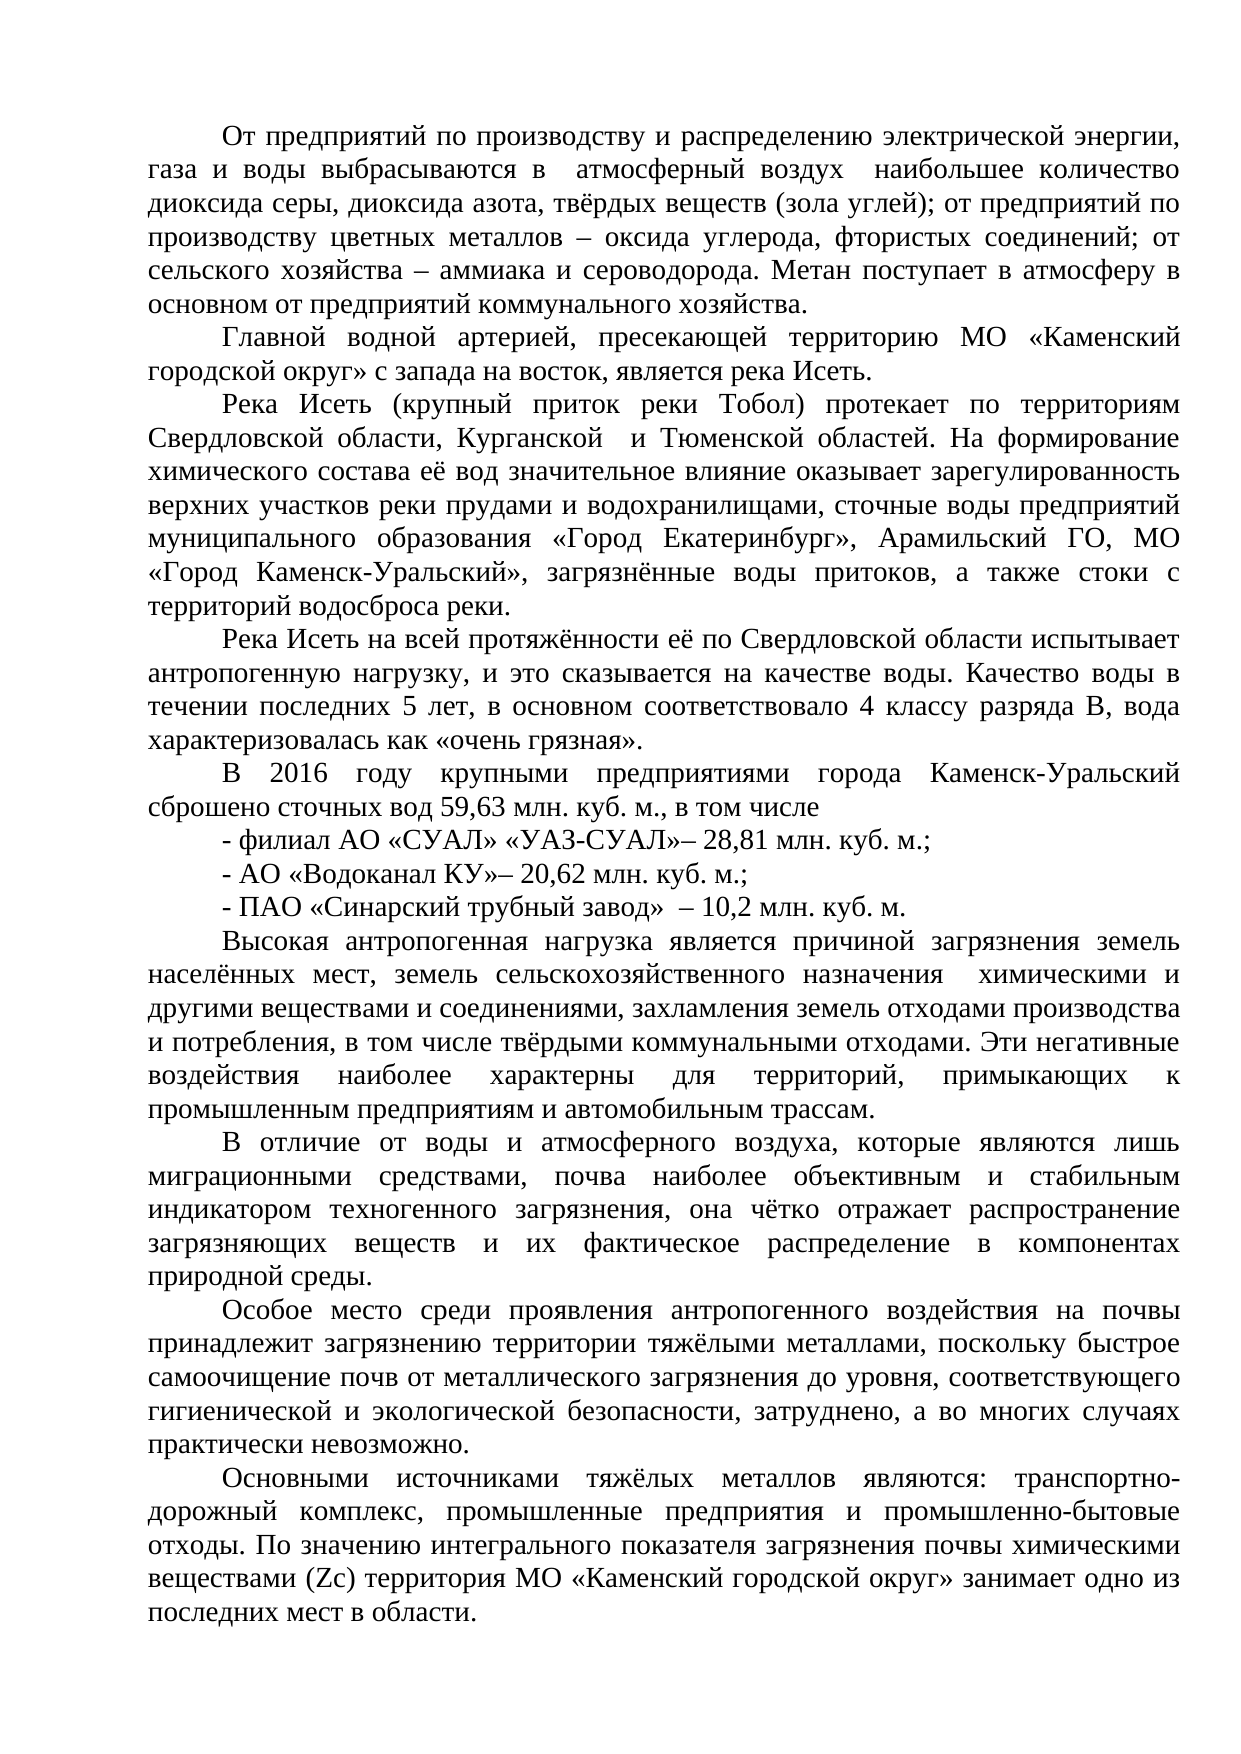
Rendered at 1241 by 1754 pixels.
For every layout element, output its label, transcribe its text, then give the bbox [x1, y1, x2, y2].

text Особое место среди проявления антропогенного воздействия на почвы принадлежит загрязнению территории тяжёлыми металлами, поскольку быстрое самоочищение почв от металлического загрязнения до уровня, соответствующего гигиенической и экологической безопасности, затруднено, а во многих случаях практически невозможно. [148, 1292, 1181, 1460]
text В отличие от воды и атмосферного воздуха, которые являются лишь миграционными средствами, почва наиболее объективным и стабильным индикатором техногенного загрязнения, она чётко отражает распространение загрязняющих веществ и их фактическое распределение в компонентах природной среды. [148, 1124, 1181, 1292]
text От предприятий по производству и распределению электрической энергии, газа и воды выбрасываются в атмосферный воздух наибольшее количество диоксида серы, диоксида азота, твёрдых веществ (зола углей); от предприятий по производству цветных металлов – оксида углерода, фтористых соединений; от сельского хозяйства – аммиака и сероводорода. Метан поступает в атмосферу в основном от предприятий коммунального хозяйства. [148, 118, 1181, 319]
text Река Исеть (крупный приток реки Тобол) протекает по территориям Свердловской области, Курганской и Тюменской областей. На формирование химического состава её вод значительное влияние оказывает зарегулированность верхних участков реки прудами и водохранилищами, сточные воды предприятий муниципального образования «Город Екатеринбург», Арамильский ГО, МО «Город Каменск-Уральский», загрязнённые воды притоков, а также стоки с территорий водосброса реки. [148, 386, 1181, 621]
text Река Исеть на всей протяжённости её по Свердловской области испытывает антропогенную нагрузку, и это сказывается на качестве воды. Качество воды в течении последних 5 лет, в основном соответствовало 4 классу разряда В, вода характеризовалась как «очень грязная». [148, 621, 1181, 755]
text - филиал АО «СУАЛ» «УАЗ-СУАЛ»– 28,81 млн. куб. м.; [148, 822, 1181, 856]
text Основными источниками тяжёлых металлов являются: транспортно-дорожный комплекс, промышленные предприятия и промышленно-бытовые отходы. По значению интегрального показателя загрязнения почвы химическими веществами (Zc) территория МО «Каменский городской округ» занимает одно из последних мест в области. [148, 1460, 1181, 1627]
text Главной водной артерией, пресекающей территорию МО «Каменский городской округ» с запада на восток, является река Исеть. [148, 319, 1181, 386]
text В 2016 году крупными предприятиями города Каменск-Уральский сброшено сточных вод 59,63 млн. куб. м., в том числе [148, 755, 1181, 822]
text - АО «Водоканал КУ»– 20,62 млн. куб. м.; [148, 856, 1181, 889]
text Высокая антропогенная нагрузка является причиной загрязнения земель населённых мест, земель сельскохозяйственного назначения химическими и другими веществами и соединениями, захламления земель отходами производства и потребления, в том числе твёрдыми коммунальными отходами. Эти негативные воздействия наиболее характерны для территорий, примыкающих к промышленным предприятиям и автомобильным трассам. [148, 923, 1181, 1124]
text - ПАО «Синарский трубный завод» – 10,2 млн. куб. м. [148, 889, 1181, 923]
